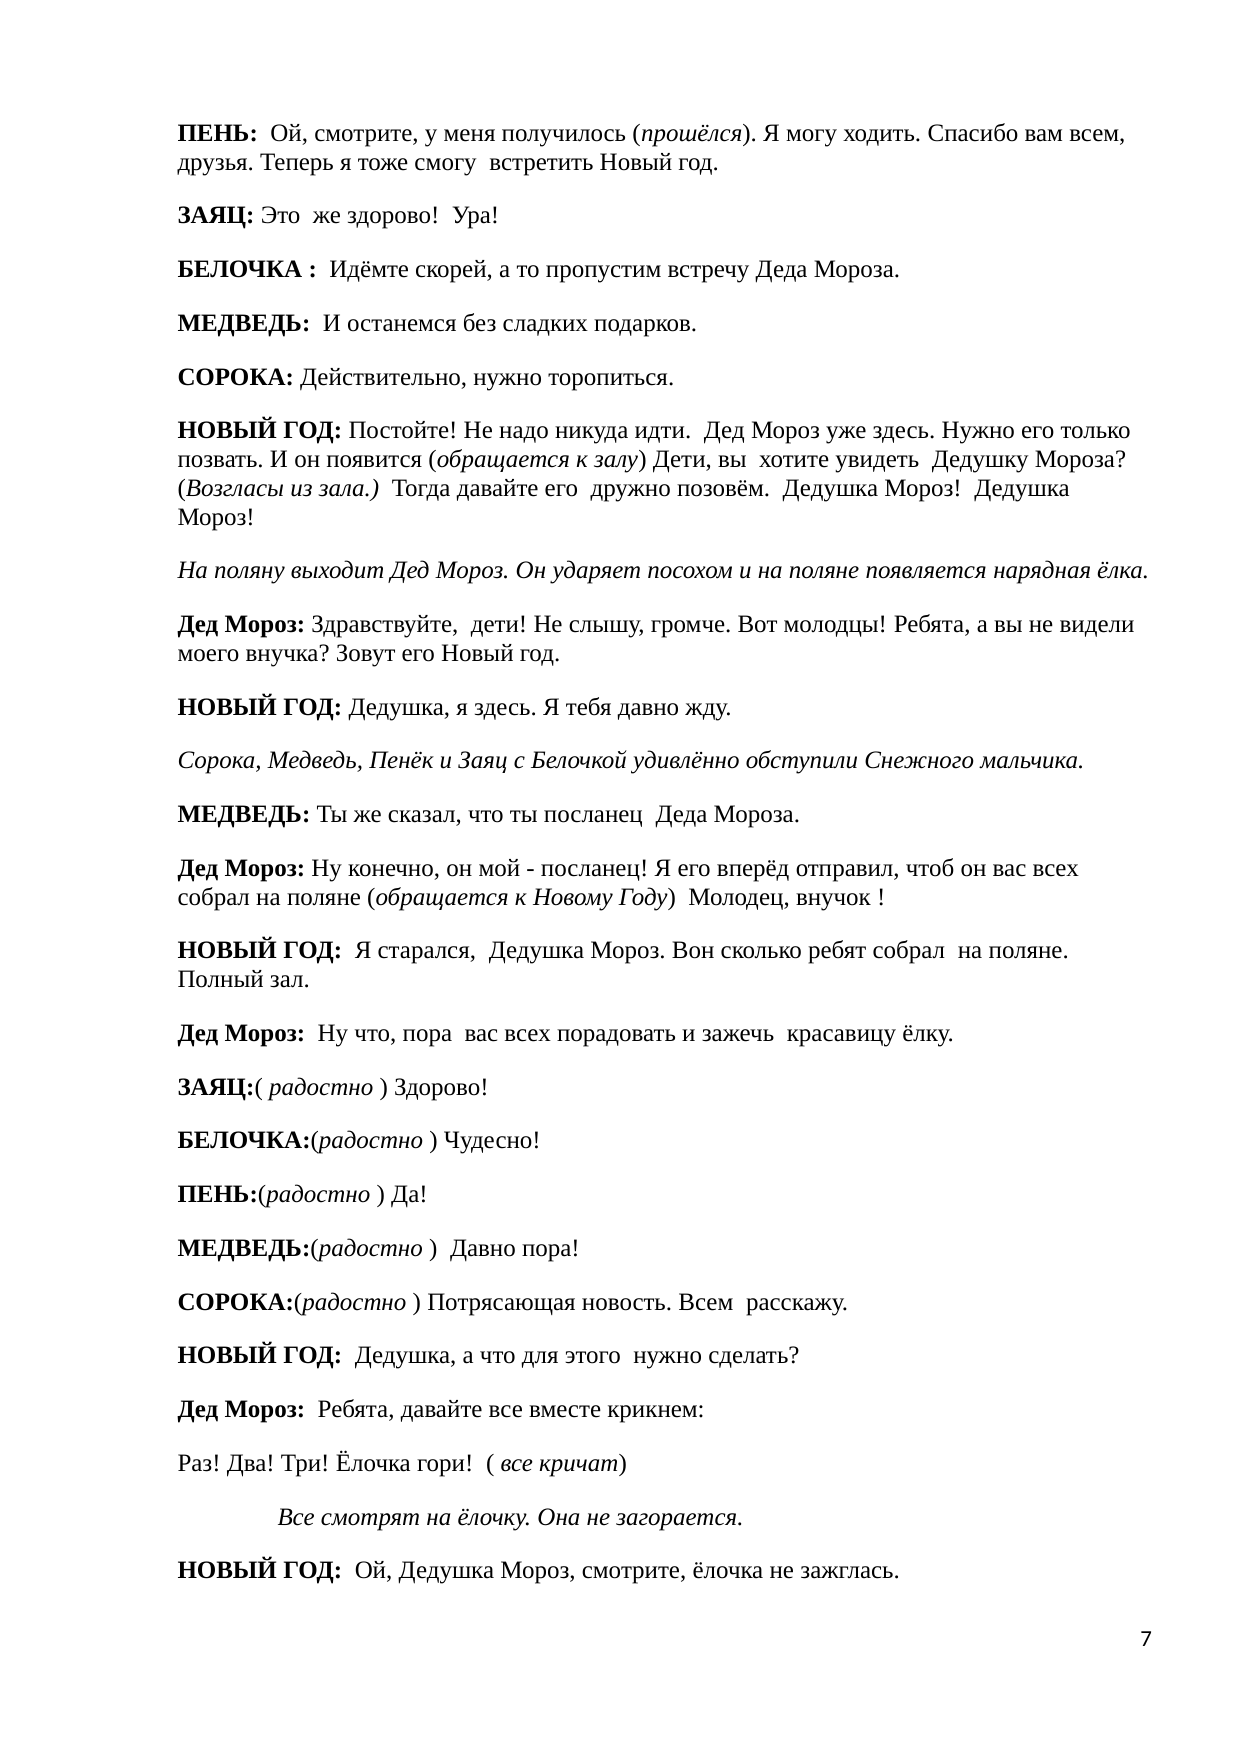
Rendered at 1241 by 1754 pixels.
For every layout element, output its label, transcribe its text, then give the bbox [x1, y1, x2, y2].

text Раз! Два! Три! Ёлочка гори! ( все кричат) [177, 1448, 1152, 1477]
text На поляну выходит Дед Мороз. Он ударяет посохом и на поляне появляется нарядная ёлка. [177, 556, 1152, 584]
text НОВЫЙ ГОД: Я старался, Дедушка Мороз. Вон сколько ребят собрал на поляне. Полный зал. [177, 936, 1152, 993]
text Дед Мороз: Ну конечно, он мой - посланец! Я его вперёд отправил, чтоб он вас всех собрал на поляне (обращается к Новому Году) Молодец, внучок ! [177, 853, 1152, 911]
text НОВЫЙ ГОД: Дедушка, я здесь. Я тебя давно жду. [177, 692, 1152, 721]
text ЗАЯЦ: Это же здорово! Ура! [177, 201, 1152, 229]
text Дед Мороз: Ребята, давайте все вместе крикнем: [177, 1394, 1152, 1423]
text МЕДВЕДЬ: Ты же сказал, что ты посланец Деда Мороза. [177, 799, 1152, 828]
text СОРОКА:(радостно ) Потрясающая новость. Всем расскажу. [177, 1287, 1152, 1316]
text МЕДВЕДЬ: И останемся без сладких подарков. [177, 308, 1152, 337]
text БЕЛОЧКА : Идёмте скорей, а то пропустим встречу Деда Мороза. [177, 254, 1152, 283]
text БЕЛОЧКА:(радостно ) Чудесно! [177, 1126, 1152, 1154]
text Сорока, Медведь, Пенёк и Заяц с Белочкой удивлённо обступили Снежного мальчика. [177, 746, 1152, 774]
text ПЕНЬ:(радостно ) Да! [177, 1179, 1152, 1208]
text МЕДВЕДЬ:(радостно ) Давно пора! [177, 1233, 1152, 1262]
text ПЕНЬ: Ой, смотрите, у меня получилось (прошёлся). Я могу ходить. Спасибо вам всем, друзья. Теперь я тоже смогу встретить Новый год. [177, 118, 1152, 176]
text Дед Мороз: Ну что, пора вас всех порадовать и зажечь красавицу ёлку. [177, 1018, 1152, 1047]
text НОВЫЙ ГОД: Постойте! Не надо никуда идти. Дед Мороз уже здесь. Нужно его только позвать. И он появится (обращается к залу) Дети, вы хотите увидеть Дедушку Мороза? (Возгласы из зала.) Тогда давайте его дружно позовём. Дедушка Мороз! Дедушка Мороз! [177, 416, 1152, 531]
text НОВЫЙ ГОД: Ой, Дедушка Мороз, смотрите, ёлочка не зажглась. [177, 1556, 1152, 1584]
text НОВЫЙ ГОД: Дедушка, а что для этого нужно сделать? [177, 1341, 1152, 1369]
text ЗАЯЦ:( радостно ) Здорово! [177, 1072, 1152, 1101]
text Все смотрят на ёлочку. Она не загорается. [177, 1502, 1152, 1531]
text СОРОКА: Действительно, нужно торопиться. [177, 362, 1152, 391]
text Дед Мороз: Здравствуйте, дети! Не слышу, громче. Вот молодцы! Ребята, а вы не видели моего внучка? Зовут его Новый год. [177, 609, 1152, 667]
